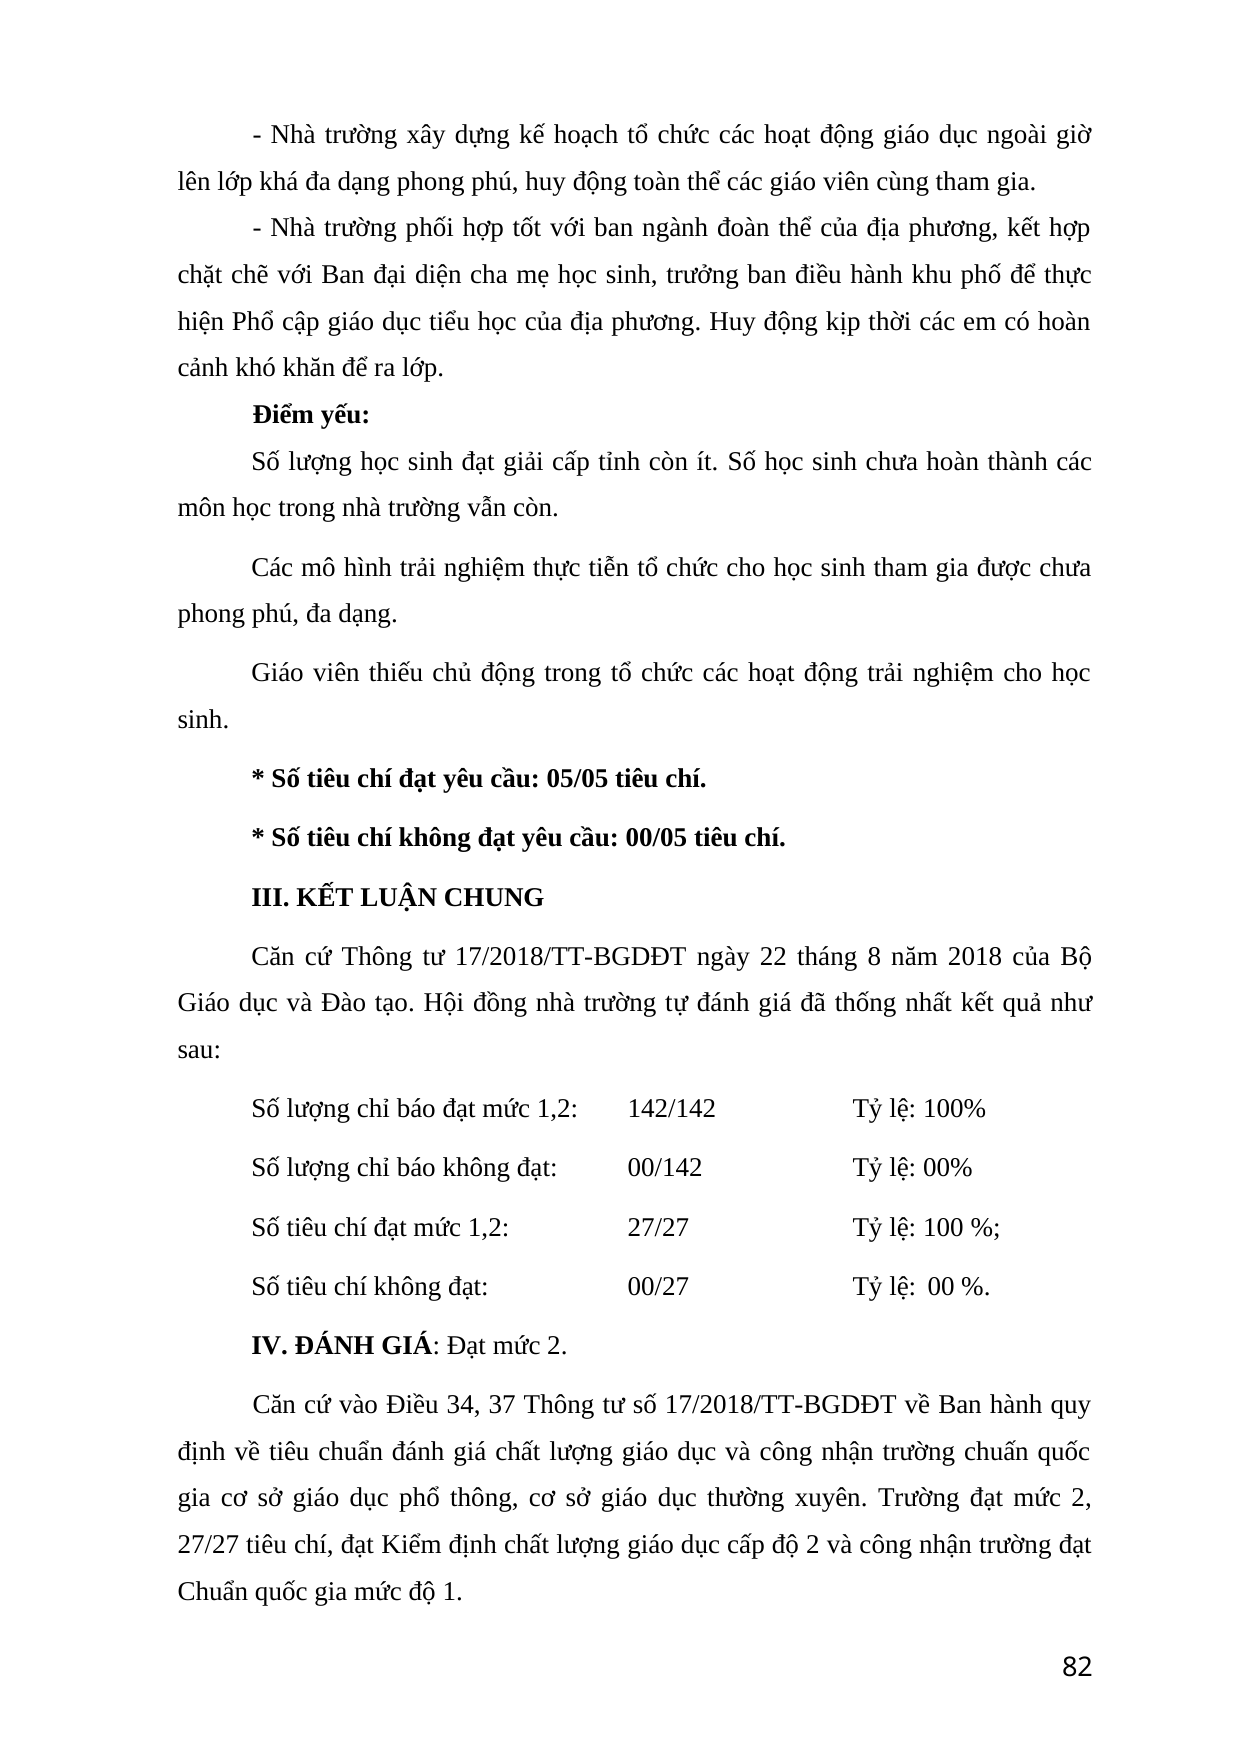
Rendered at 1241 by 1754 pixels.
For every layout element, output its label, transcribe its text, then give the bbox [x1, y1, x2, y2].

text III. KẾT LUẬN CHUNG [177, 881, 1093, 912]
text Số tiêu chí không đạt: 00/27 Tỷ lệ: 00 %. [177, 1270, 1093, 1301]
text Căn cứ Thông tư 17/2018/TT-BGDĐT ngày 22 tháng 8 năm 2018 của Bộ Giáo dục và Đào tạo. Hội đồng nhà trường tự đánh giá đã thống nhất kết quả như sau: [177, 940, 1093, 1064]
text - Nhà trường phối hợp tốt với ban ngành đoàn thể của địa phương, kết hợp chặt chẽ với Ban đại diện cha mẹ học sinh, trưởng ban điều hành khu phố để thực hiện Phổ cập giáo dục tiểu học của địa phương. Huy động kịp thời các em có hoàn cảnh khó khăn để ra lớp. [177, 211, 1093, 383]
text Giáo viên thiếu chủ động trong tổ chức các hoạt động trải nghiệm cho học sinh. [177, 656, 1093, 734]
text Số lượng học sinh đạt giải cấp tỉnh còn ít. Số học sinh chưa hoàn thành các môn học trong nhà trường vẫn còn. [177, 445, 1093, 523]
text Số lượng chỉ báo đạt mức 1,2: 142/142 Tỷ lệ: 100% [177, 1092, 1093, 1123]
text * Số tiêu chí đạt yêu cầu: 05/05 tiêu chí. [177, 762, 1093, 793]
text Căn cứ vào Điều 34, 37 Thông tư số 17/2018/TT-BGDĐT về Ban hành quy định về tiêu chuẩn đánh giá chất lượng giáo dục và công nhận trường chuấn quốc gia cơ sở giáo dục phổ thông, cơ sở giáo dục thường xuyên. Trường đạt mức 2, 27/27 tiêu chí, đạt Kiểm định chất lượng giáo dục cấp độ 2 và công nhận trường đạt Chuẩn quốc gia mức độ 1. [177, 1388, 1093, 1606]
text IV. ĐÁNH GIÁ: Đạt mức 2. [177, 1329, 1093, 1360]
text Số tiêu chí đạt mức 1,2: 27/27 Tỷ lệ: 100 %; [177, 1211, 1093, 1242]
text - Nhà trường xây dựng kế hoạch tổ chức các hoạt động giáo dục ngoài giờ lên lớp khá đa dạng phong phú, huy động toàn thể các giáo viên cùng tham gia. [177, 118, 1093, 196]
text Các mô hình trải nghiệm thực tiễn tổ chức cho học sinh tham gia được chưa phong phú, đa dạng. [177, 551, 1093, 628]
text * Số tiêu chí không đạt yêu cầu: 00/05 tiêu chí. [177, 821, 1093, 853]
text Điểm yếu: [177, 398, 1093, 429]
text Số lượng chỉ báo không đạt: 00/142 Tỷ lệ: 00% [177, 1151, 1093, 1183]
